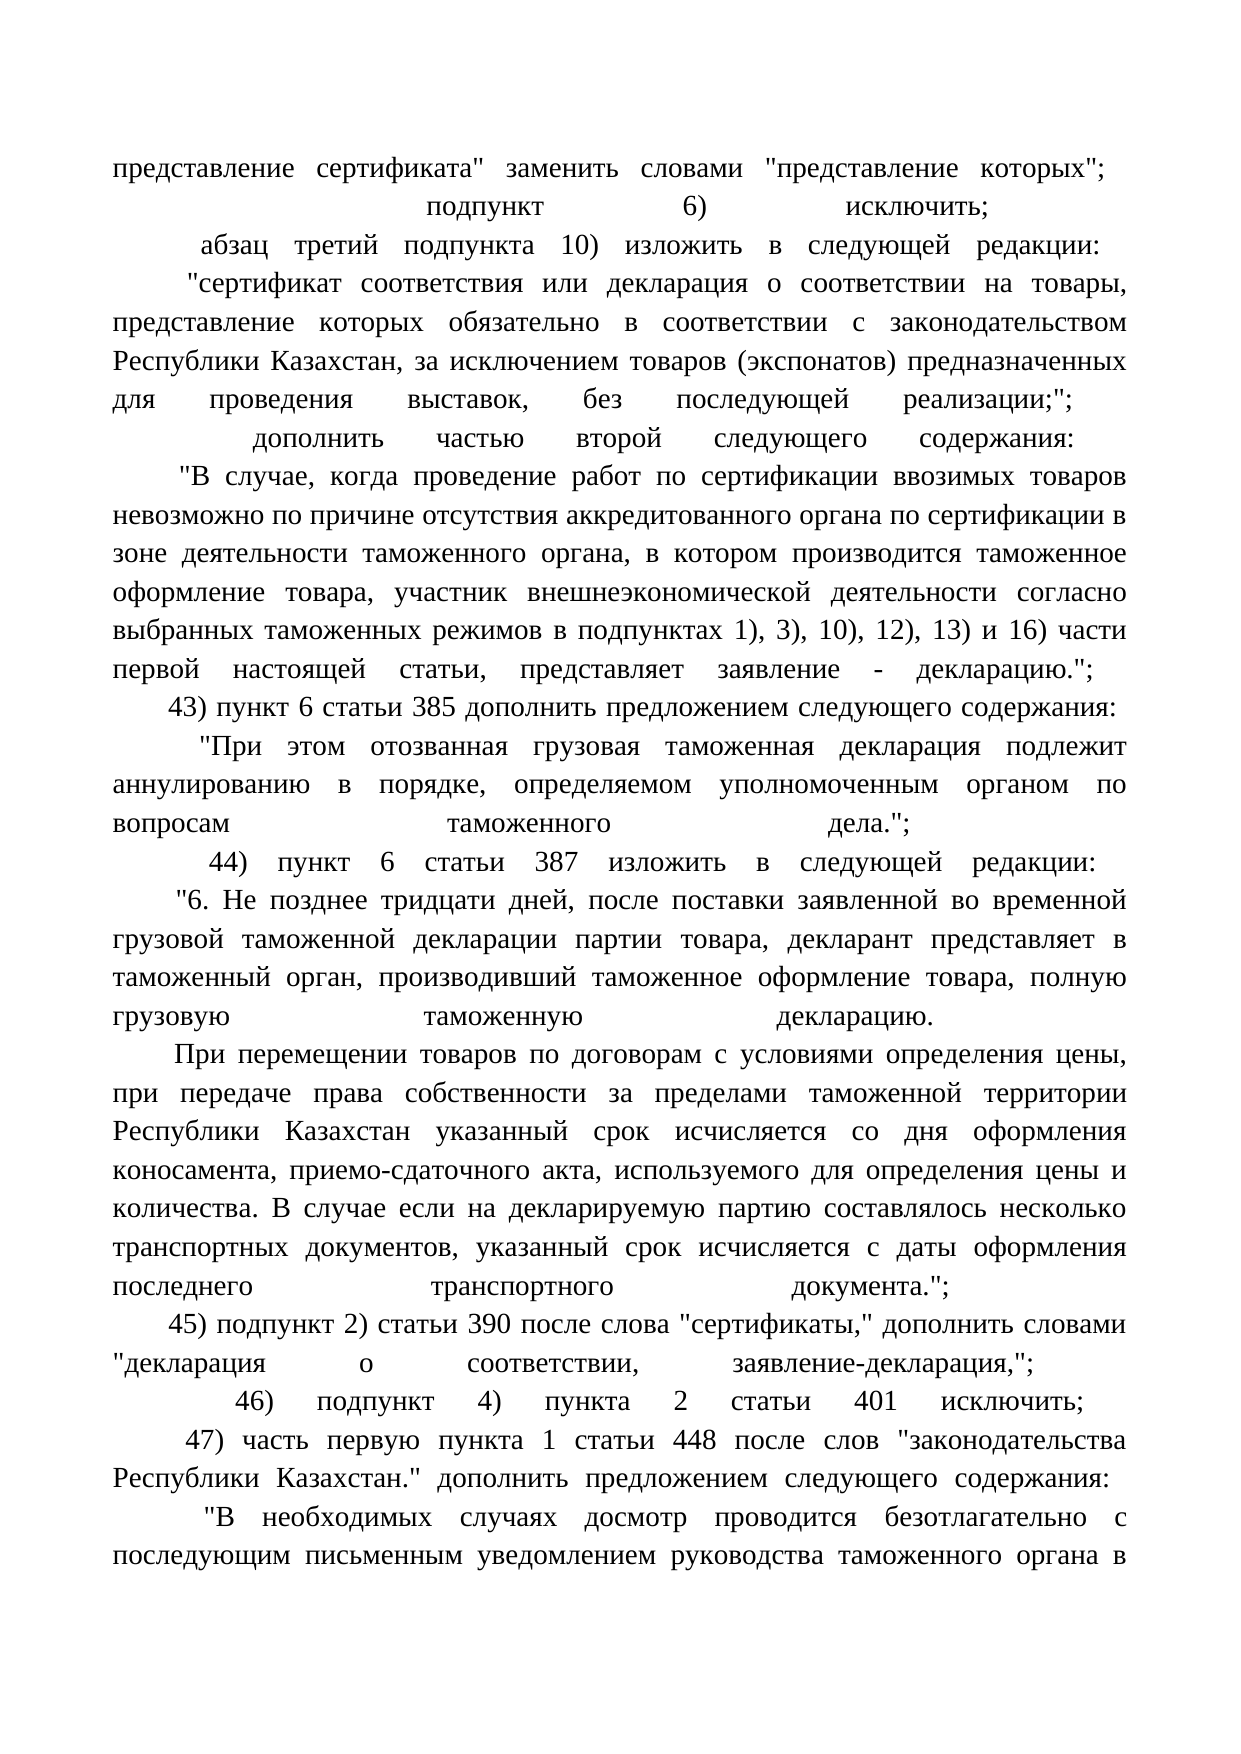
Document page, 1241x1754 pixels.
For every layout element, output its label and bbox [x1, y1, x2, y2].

text [112, 150, 1128, 1571]
